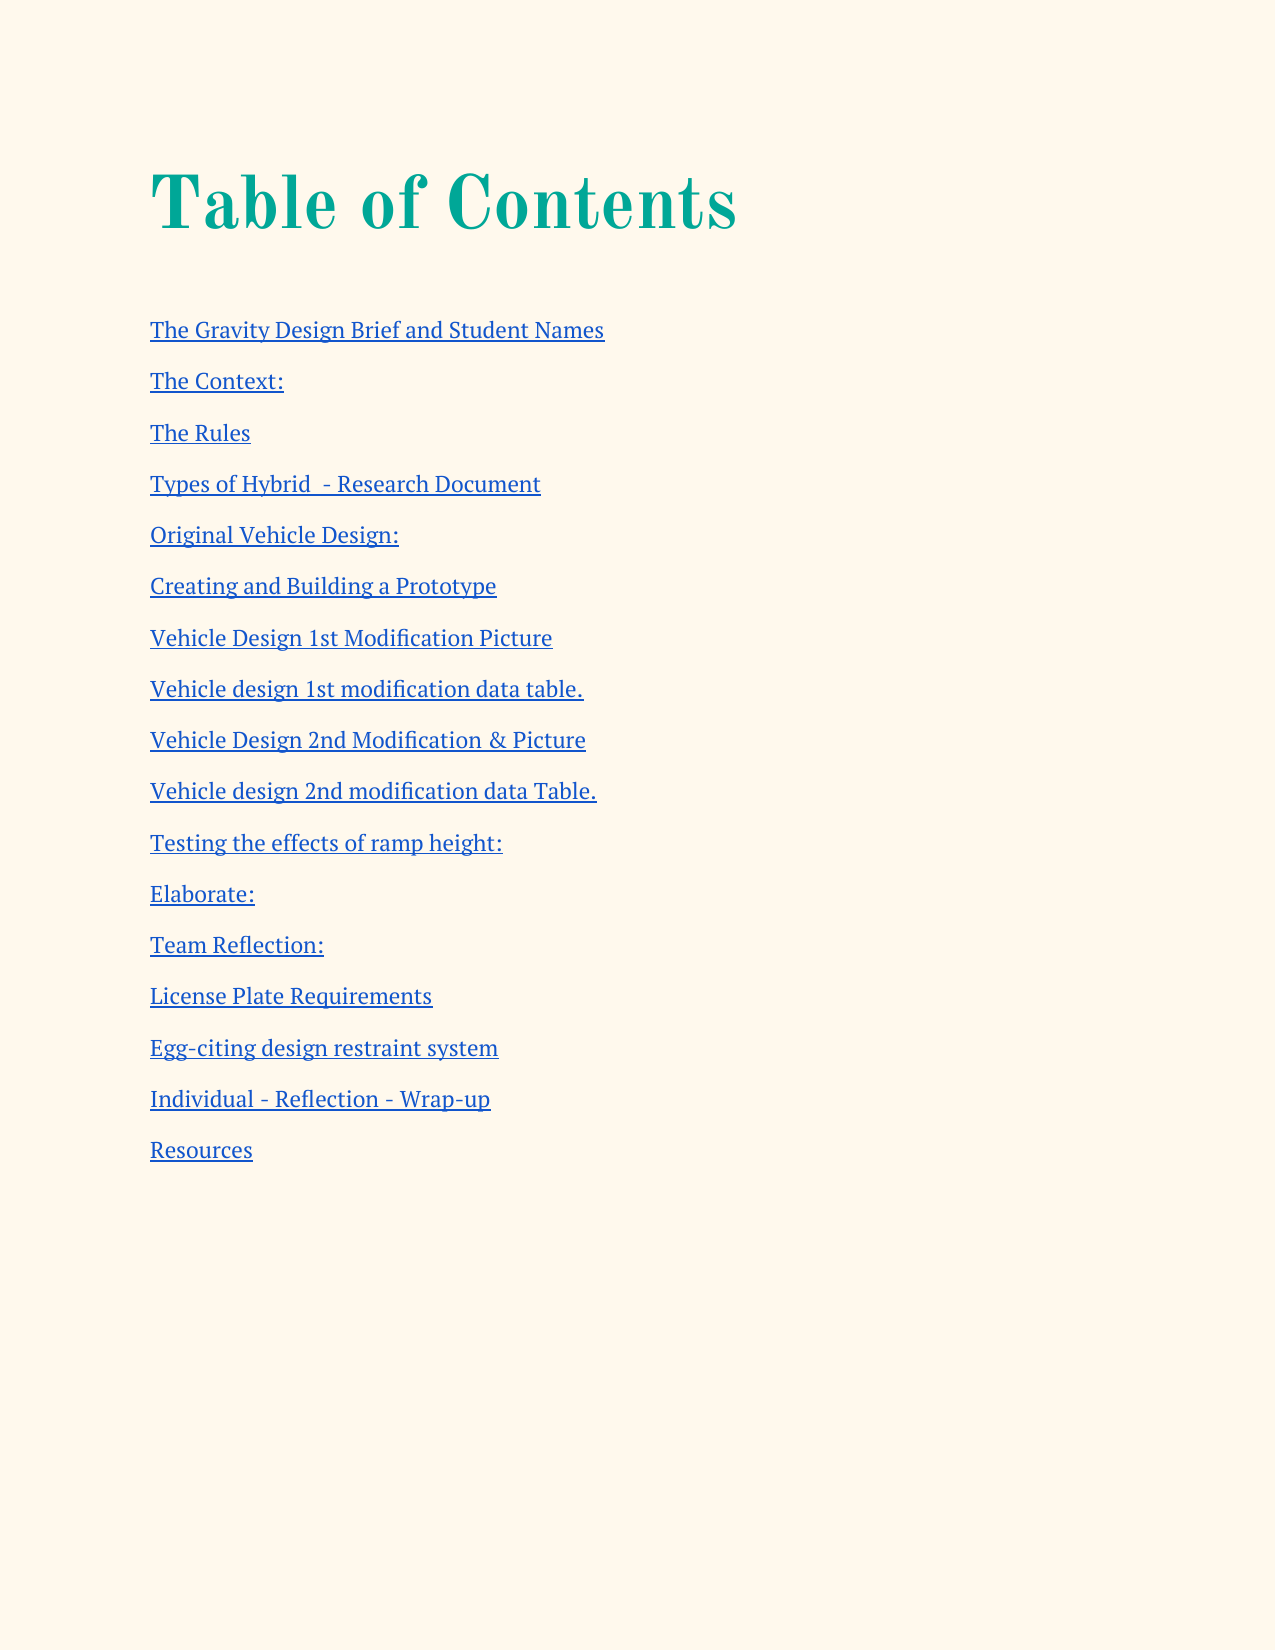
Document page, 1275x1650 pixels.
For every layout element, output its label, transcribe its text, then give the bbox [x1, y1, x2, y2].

title Table of Contents [148, 153, 1127, 246]
